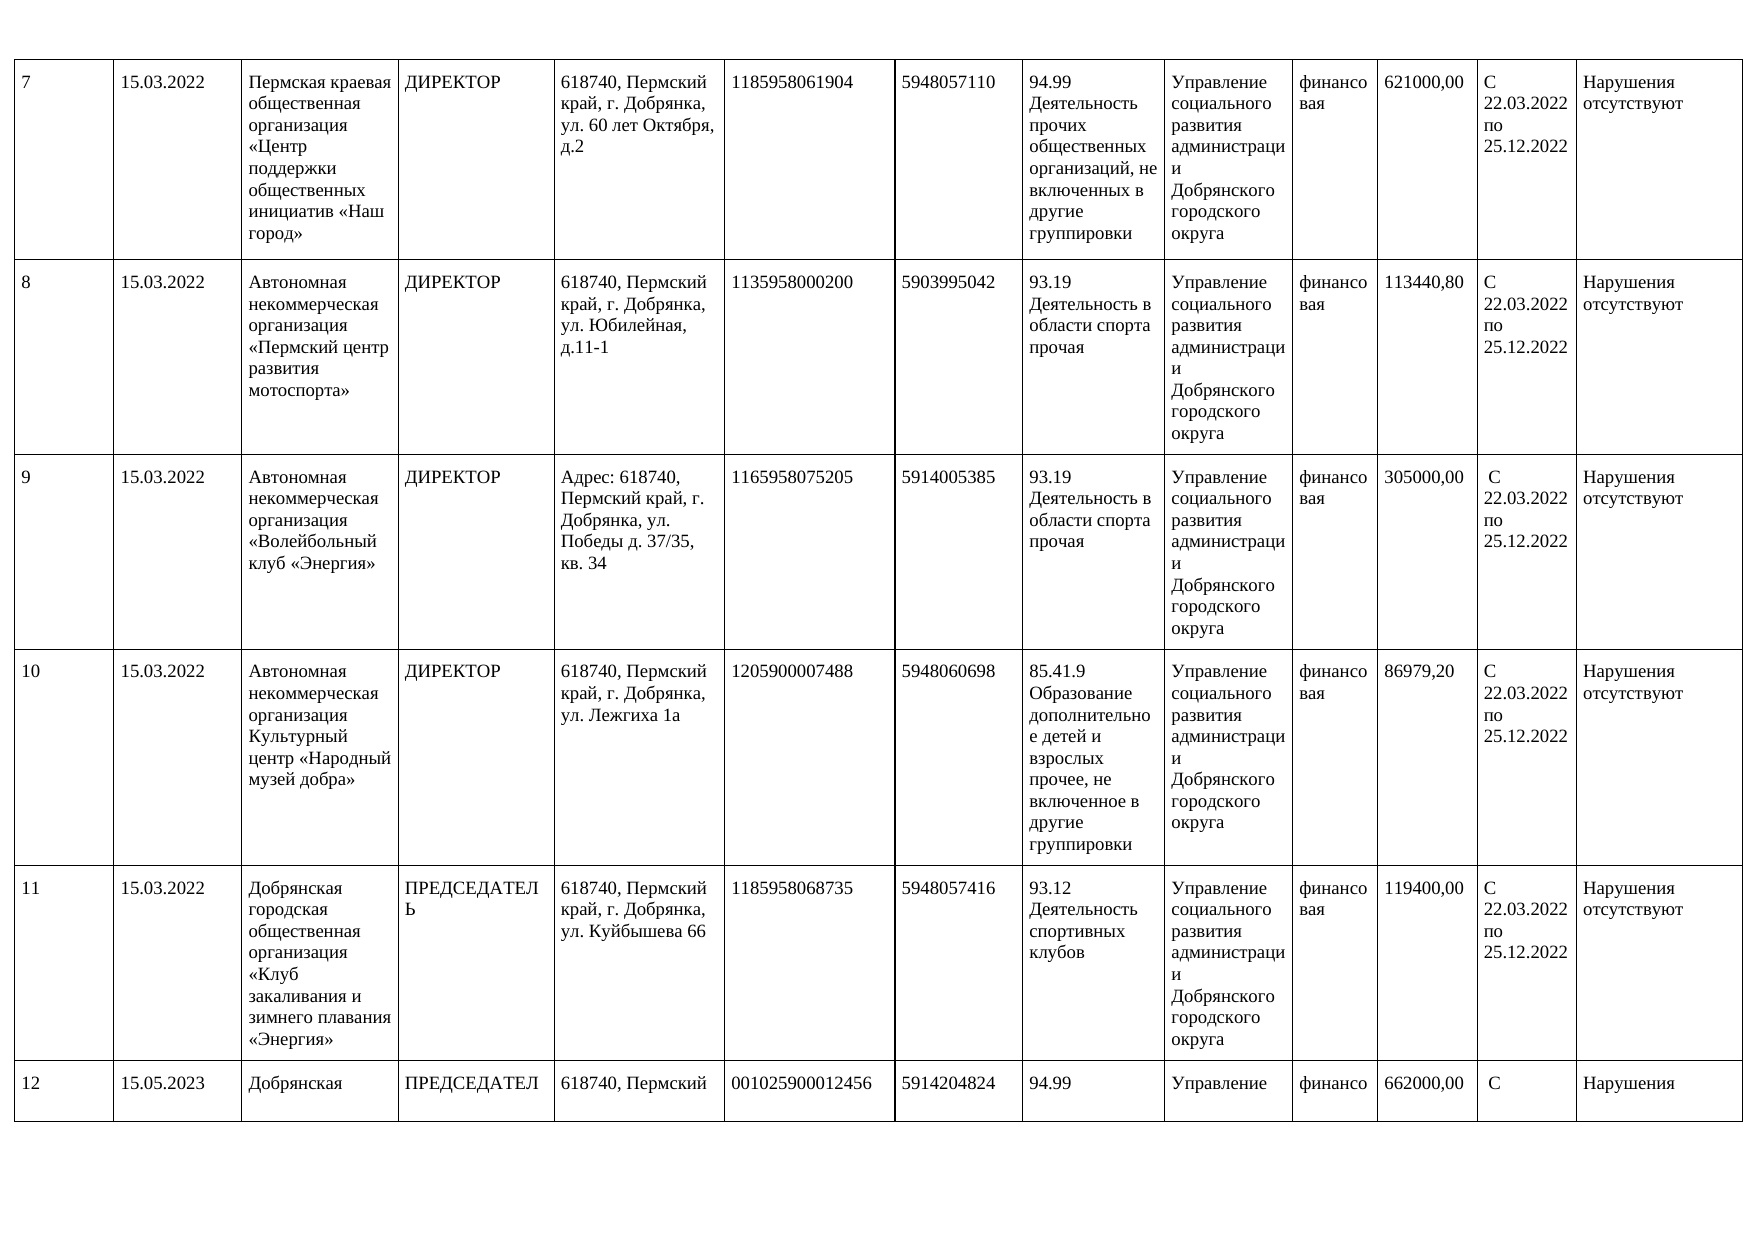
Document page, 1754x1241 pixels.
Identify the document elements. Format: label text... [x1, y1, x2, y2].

table_cell 113440,80 [1378, 260, 1477, 454]
table_cell 10 [15, 650, 113, 865]
table_cell ПРЕДСЕДАТЕЛЬ [399, 866, 554, 1060]
table_cell 11 [15, 866, 113, 1060]
table_cell 15.05.2023 [114, 1061, 241, 1121]
table_cell 15.03.2022 [114, 260, 241, 454]
table_cell 15.03.2022 [114, 455, 241, 649]
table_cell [242, 1061, 398, 1121]
table_cell Автономная некоммерческая организация «Пермский центр развития мотоспорта» [242, 260, 398, 454]
table_cell Управление социального развития администрации Добрянского городского округа [1165, 455, 1292, 649]
table_cell Нарушения отсутствуют [1577, 260, 1742, 454]
table_cell 621000,00 [1378, 60, 1477, 259]
table_cell финансовая [1293, 260, 1377, 454]
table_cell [1023, 1061, 1164, 1121]
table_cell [1577, 1061, 1742, 1121]
table_cell Добрянская городская общественная организация «Клуб закаливания и зимнего плавания «Энергия» [242, 866, 398, 1060]
table_cell 1185958068735 [725, 866, 894, 1060]
table_cell Автономная некоммерческая организация «Волейбольный клуб «Энергия» [242, 455, 398, 649]
table_cell Пермская краевая общественная организация «Центр поддержки общественных инициатив «Наш город» [242, 60, 398, 259]
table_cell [1165, 1061, 1292, 1121]
table_cell 1205900007488 [725, 650, 894, 865]
table_cell 618740, Пермский край, г. Добрянка, ул. 60 лет Октября, д.2 [555, 60, 724, 259]
table_cell 93.19 Деятельность в области спорта прочая [1023, 455, 1164, 649]
table_cell С 22.03.2022 по 25.12.2022 [1478, 260, 1576, 454]
table_cell 9 [15, 455, 113, 649]
table_cell ПРЕДСЕДАТЕЛЬ [399, 1061, 554, 1121]
table_cell 85.41.9 Образование дополнительное детей и взрослых прочее, не включенное в другие группировки [1023, 650, 1164, 865]
table_cell 12 [15, 1061, 113, 1121]
table_cell 5948057110 [896, 60, 1022, 259]
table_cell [1165, 60, 1292, 259]
table_cell 93.12 Деятельность спортивных клубов [1023, 866, 1164, 1060]
table_cell С 22.03.2022 по 25.12.2022 [1478, 455, 1576, 649]
table_cell Управление социального развития администрации Добрянского городского округа [1165, 260, 1292, 454]
table_cell 618740, Пермский край, г. Добрянка, ул. Юбилейная, д.11-1 [555, 260, 724, 454]
table_cell Автономная некоммерческая организация Культурный центр «Народный музей добра» [242, 650, 398, 865]
table_cell ДИРЕКТОР [399, 650, 554, 865]
table_cell 1135958000200 [725, 260, 894, 454]
table_cell 5948060698 [896, 650, 1022, 865]
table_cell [555, 1061, 724, 1121]
table_cell 5914204824 [896, 1061, 1022, 1121]
table_cell Управление социального развития администрации Добрянского городского округа [1165, 866, 1292, 1060]
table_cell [1023, 60, 1164, 259]
table_cell Адрес: 618740, Пермский край, г. Добрянка, ул. Победы д. 37/35, кв. 34 [555, 455, 724, 649]
table_cell С 22.03.2022 по 25.12.2022 [1478, 650, 1576, 865]
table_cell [1478, 1061, 1576, 1121]
table_cell 5903995042 [896, 260, 1022, 454]
table_cell 7 [15, 60, 113, 259]
table_cell С 22.03.2022 по 25.12.2022 [1478, 866, 1576, 1060]
table_cell 1165958075205 [725, 455, 894, 649]
table_cell 8 [15, 260, 113, 454]
table_cell 1185958061904 [725, 60, 894, 259]
table_cell Нарушения отсутствуют [1577, 455, 1742, 649]
table_cell 305000,00 [1378, 455, 1477, 649]
table_cell 662000,00 [1378, 1061, 1477, 1121]
table_cell 15.03.2022 [114, 60, 241, 259]
table_cell 15.03.2022 [114, 650, 241, 865]
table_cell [1478, 60, 1576, 259]
table_cell 15.03.2022 [114, 866, 241, 1060]
table_cell 001025900012456 [725, 1061, 894, 1121]
table_cell 618740, Пермский край, г. Добрянка, ул. Лежгиха 1а [555, 650, 724, 865]
table_cell финансовая [1293, 60, 1377, 259]
table_cell финансовая [1293, 455, 1377, 649]
table_cell Управление социального развития администрации Добрянского городского округа [1165, 650, 1292, 865]
table_cell финансовая [1293, 866, 1377, 1060]
table_cell Нарушения отсутствуют [1577, 650, 1742, 865]
table_cell 93.19 Деятельность в области спорта прочая [1023, 260, 1164, 454]
table_cell Нарушения отсутствуют [1577, 866, 1742, 1060]
table_cell 618740, Пермский край, г. Добрянка, ул. Куйбышева 66 [555, 866, 724, 1060]
table_cell ДИРЕКТОР [399, 455, 554, 649]
table_cell 86979,20 [1378, 650, 1477, 865]
table_cell 5948057416 [896, 866, 1022, 1060]
table_cell ДИРЕКТОР [399, 60, 554, 259]
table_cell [1577, 60, 1742, 259]
table_cell 119400,00 [1378, 866, 1477, 1060]
table_cell ДИРЕКТОР [399, 260, 554, 454]
table_cell финансовая [1293, 650, 1377, 865]
table_cell финансовая [1293, 1061, 1377, 1121]
table_cell 5914005385 [896, 455, 1022, 649]
